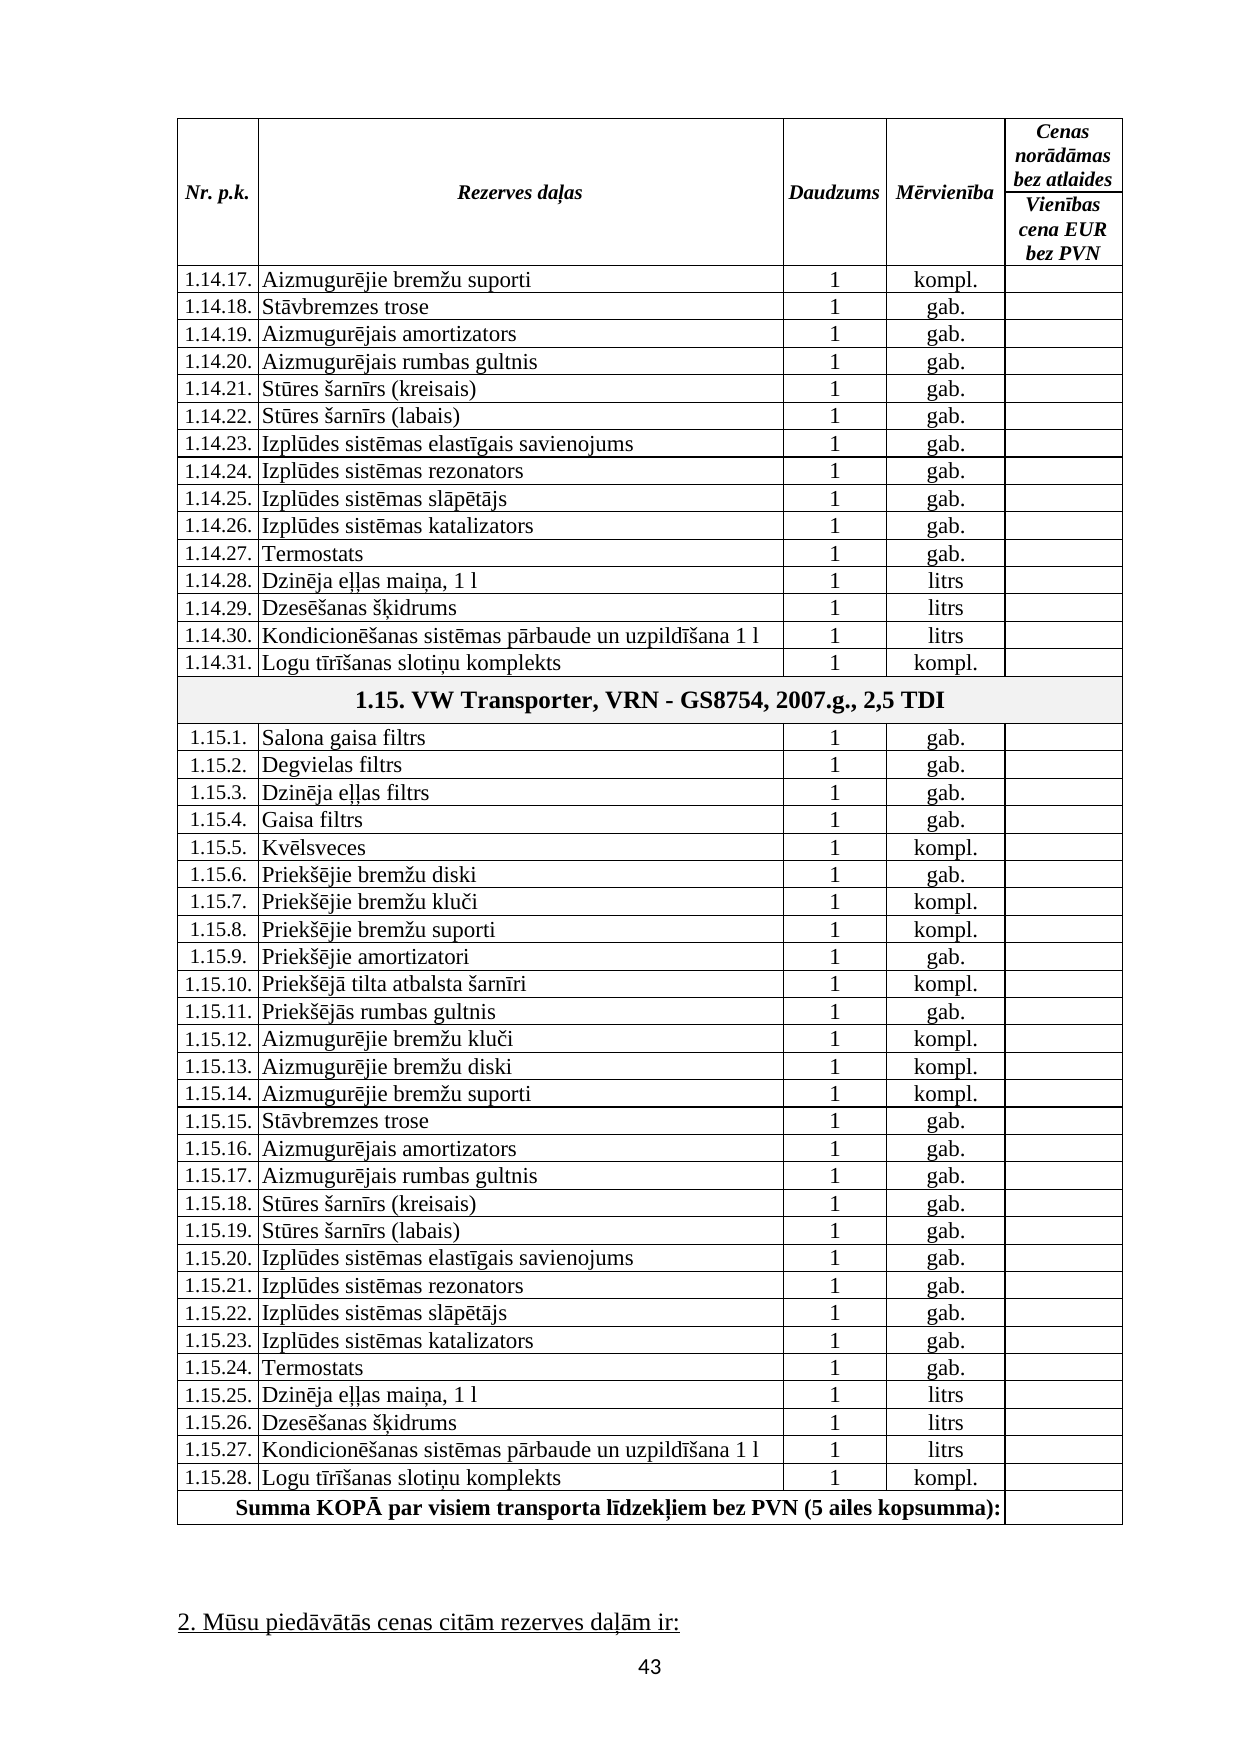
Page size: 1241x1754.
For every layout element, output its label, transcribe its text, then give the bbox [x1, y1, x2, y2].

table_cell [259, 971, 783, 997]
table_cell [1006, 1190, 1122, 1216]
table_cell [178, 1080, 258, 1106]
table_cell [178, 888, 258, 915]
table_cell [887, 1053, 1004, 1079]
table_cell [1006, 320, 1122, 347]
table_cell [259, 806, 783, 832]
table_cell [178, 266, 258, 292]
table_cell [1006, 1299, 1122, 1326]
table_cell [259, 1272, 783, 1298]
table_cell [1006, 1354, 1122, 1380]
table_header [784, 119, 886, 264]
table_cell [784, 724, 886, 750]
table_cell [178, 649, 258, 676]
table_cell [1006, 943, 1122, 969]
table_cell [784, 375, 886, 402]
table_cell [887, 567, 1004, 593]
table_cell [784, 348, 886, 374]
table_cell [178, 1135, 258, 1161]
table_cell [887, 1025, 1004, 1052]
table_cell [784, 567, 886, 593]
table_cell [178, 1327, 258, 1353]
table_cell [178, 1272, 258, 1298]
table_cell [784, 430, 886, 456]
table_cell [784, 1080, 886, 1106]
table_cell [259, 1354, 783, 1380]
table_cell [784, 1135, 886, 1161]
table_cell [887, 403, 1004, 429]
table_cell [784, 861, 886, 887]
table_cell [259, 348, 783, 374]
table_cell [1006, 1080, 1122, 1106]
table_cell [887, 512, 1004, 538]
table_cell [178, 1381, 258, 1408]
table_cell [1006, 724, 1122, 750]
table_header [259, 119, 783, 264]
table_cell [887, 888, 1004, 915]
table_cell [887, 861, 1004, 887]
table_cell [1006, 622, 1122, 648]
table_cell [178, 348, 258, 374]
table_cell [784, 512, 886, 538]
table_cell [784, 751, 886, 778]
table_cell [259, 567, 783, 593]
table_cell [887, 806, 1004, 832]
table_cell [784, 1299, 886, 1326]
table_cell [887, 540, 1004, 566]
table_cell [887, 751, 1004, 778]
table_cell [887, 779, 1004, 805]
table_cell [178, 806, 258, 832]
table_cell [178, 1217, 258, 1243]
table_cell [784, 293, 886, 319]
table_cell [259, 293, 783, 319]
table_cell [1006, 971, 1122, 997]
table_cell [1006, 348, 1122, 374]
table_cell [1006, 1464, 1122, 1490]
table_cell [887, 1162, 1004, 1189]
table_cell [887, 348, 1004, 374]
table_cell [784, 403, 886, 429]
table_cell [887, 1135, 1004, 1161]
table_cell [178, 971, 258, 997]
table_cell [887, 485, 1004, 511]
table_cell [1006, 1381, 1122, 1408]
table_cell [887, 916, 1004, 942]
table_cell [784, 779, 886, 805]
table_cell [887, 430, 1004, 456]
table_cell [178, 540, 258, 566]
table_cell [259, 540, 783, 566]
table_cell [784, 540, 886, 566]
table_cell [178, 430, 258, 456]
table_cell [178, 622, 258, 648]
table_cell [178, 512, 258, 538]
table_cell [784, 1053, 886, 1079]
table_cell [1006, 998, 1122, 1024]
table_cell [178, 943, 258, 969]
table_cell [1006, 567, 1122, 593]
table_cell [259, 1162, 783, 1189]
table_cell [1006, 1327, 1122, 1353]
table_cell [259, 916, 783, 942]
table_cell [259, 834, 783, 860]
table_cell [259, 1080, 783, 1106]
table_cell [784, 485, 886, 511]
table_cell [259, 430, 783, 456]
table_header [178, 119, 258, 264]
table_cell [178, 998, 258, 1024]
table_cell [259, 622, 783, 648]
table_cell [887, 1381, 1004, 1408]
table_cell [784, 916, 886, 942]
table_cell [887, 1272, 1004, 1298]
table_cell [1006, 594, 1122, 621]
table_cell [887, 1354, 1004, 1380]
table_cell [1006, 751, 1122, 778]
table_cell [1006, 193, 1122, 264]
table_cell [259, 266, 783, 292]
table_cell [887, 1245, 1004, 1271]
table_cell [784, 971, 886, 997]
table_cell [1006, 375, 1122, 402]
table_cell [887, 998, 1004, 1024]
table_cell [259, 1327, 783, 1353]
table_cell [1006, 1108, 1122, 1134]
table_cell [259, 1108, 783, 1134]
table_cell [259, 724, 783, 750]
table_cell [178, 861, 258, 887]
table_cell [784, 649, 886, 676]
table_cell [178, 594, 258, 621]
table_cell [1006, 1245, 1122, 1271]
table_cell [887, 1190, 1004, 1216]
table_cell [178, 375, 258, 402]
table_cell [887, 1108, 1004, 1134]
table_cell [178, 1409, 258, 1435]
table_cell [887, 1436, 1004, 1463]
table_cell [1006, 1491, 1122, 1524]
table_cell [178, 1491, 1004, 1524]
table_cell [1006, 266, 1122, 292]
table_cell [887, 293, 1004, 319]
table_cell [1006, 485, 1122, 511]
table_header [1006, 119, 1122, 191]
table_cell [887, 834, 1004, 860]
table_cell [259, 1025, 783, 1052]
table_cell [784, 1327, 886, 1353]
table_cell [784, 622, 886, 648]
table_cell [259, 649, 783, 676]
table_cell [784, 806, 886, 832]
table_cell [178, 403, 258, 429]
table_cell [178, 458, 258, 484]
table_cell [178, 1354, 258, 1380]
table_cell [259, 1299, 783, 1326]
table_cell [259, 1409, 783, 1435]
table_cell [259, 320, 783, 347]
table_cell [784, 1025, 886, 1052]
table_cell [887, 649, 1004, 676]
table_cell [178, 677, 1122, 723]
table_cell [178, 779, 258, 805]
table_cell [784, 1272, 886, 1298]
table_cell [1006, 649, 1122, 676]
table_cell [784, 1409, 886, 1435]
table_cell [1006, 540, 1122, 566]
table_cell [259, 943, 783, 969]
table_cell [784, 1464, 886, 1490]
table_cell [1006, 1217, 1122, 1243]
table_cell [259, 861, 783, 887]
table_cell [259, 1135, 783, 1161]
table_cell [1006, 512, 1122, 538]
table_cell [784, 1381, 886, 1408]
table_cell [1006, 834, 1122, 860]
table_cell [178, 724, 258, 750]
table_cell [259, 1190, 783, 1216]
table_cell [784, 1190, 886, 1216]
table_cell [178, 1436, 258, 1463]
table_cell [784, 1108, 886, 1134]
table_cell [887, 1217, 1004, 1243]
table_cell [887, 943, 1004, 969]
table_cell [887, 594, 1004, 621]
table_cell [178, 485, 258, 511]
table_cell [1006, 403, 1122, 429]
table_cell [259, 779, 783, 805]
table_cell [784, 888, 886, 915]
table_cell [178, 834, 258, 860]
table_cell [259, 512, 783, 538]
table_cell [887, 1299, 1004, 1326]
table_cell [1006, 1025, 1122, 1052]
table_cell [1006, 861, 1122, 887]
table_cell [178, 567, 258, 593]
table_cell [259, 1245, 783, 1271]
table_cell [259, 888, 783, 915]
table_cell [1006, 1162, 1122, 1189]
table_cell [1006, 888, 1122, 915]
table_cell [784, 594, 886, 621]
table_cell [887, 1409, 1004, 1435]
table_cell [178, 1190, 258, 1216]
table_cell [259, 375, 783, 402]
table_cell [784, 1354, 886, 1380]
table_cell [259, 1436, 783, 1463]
text 2. Mūsu piedāvātās cenas citām rezerves daļām ir: [177, 1607, 1122, 1636]
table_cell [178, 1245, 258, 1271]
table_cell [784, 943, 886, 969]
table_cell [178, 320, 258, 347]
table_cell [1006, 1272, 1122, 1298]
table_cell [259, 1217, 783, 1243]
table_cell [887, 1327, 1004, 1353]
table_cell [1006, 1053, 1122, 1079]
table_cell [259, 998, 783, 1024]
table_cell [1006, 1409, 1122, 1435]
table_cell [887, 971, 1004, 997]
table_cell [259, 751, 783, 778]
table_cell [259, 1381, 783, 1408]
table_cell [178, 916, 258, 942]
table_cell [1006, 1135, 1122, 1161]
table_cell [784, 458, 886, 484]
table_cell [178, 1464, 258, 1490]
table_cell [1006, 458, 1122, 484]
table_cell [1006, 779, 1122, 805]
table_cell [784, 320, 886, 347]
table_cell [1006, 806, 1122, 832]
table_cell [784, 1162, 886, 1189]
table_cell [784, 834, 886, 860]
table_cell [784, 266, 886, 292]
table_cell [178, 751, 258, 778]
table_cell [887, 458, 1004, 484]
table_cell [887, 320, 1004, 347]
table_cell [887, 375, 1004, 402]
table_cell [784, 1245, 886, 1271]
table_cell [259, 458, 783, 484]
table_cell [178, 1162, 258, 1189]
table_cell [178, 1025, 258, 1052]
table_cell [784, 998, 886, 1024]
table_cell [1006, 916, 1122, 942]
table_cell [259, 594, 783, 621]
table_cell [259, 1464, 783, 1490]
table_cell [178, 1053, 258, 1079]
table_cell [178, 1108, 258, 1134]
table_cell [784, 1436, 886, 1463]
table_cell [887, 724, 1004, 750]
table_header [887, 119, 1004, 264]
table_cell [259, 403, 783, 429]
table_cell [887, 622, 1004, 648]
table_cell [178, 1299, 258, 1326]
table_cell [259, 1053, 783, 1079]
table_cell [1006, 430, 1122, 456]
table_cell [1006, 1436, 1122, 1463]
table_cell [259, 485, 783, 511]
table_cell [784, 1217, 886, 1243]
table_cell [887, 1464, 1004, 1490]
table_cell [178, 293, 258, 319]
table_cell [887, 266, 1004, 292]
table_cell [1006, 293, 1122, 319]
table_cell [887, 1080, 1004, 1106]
